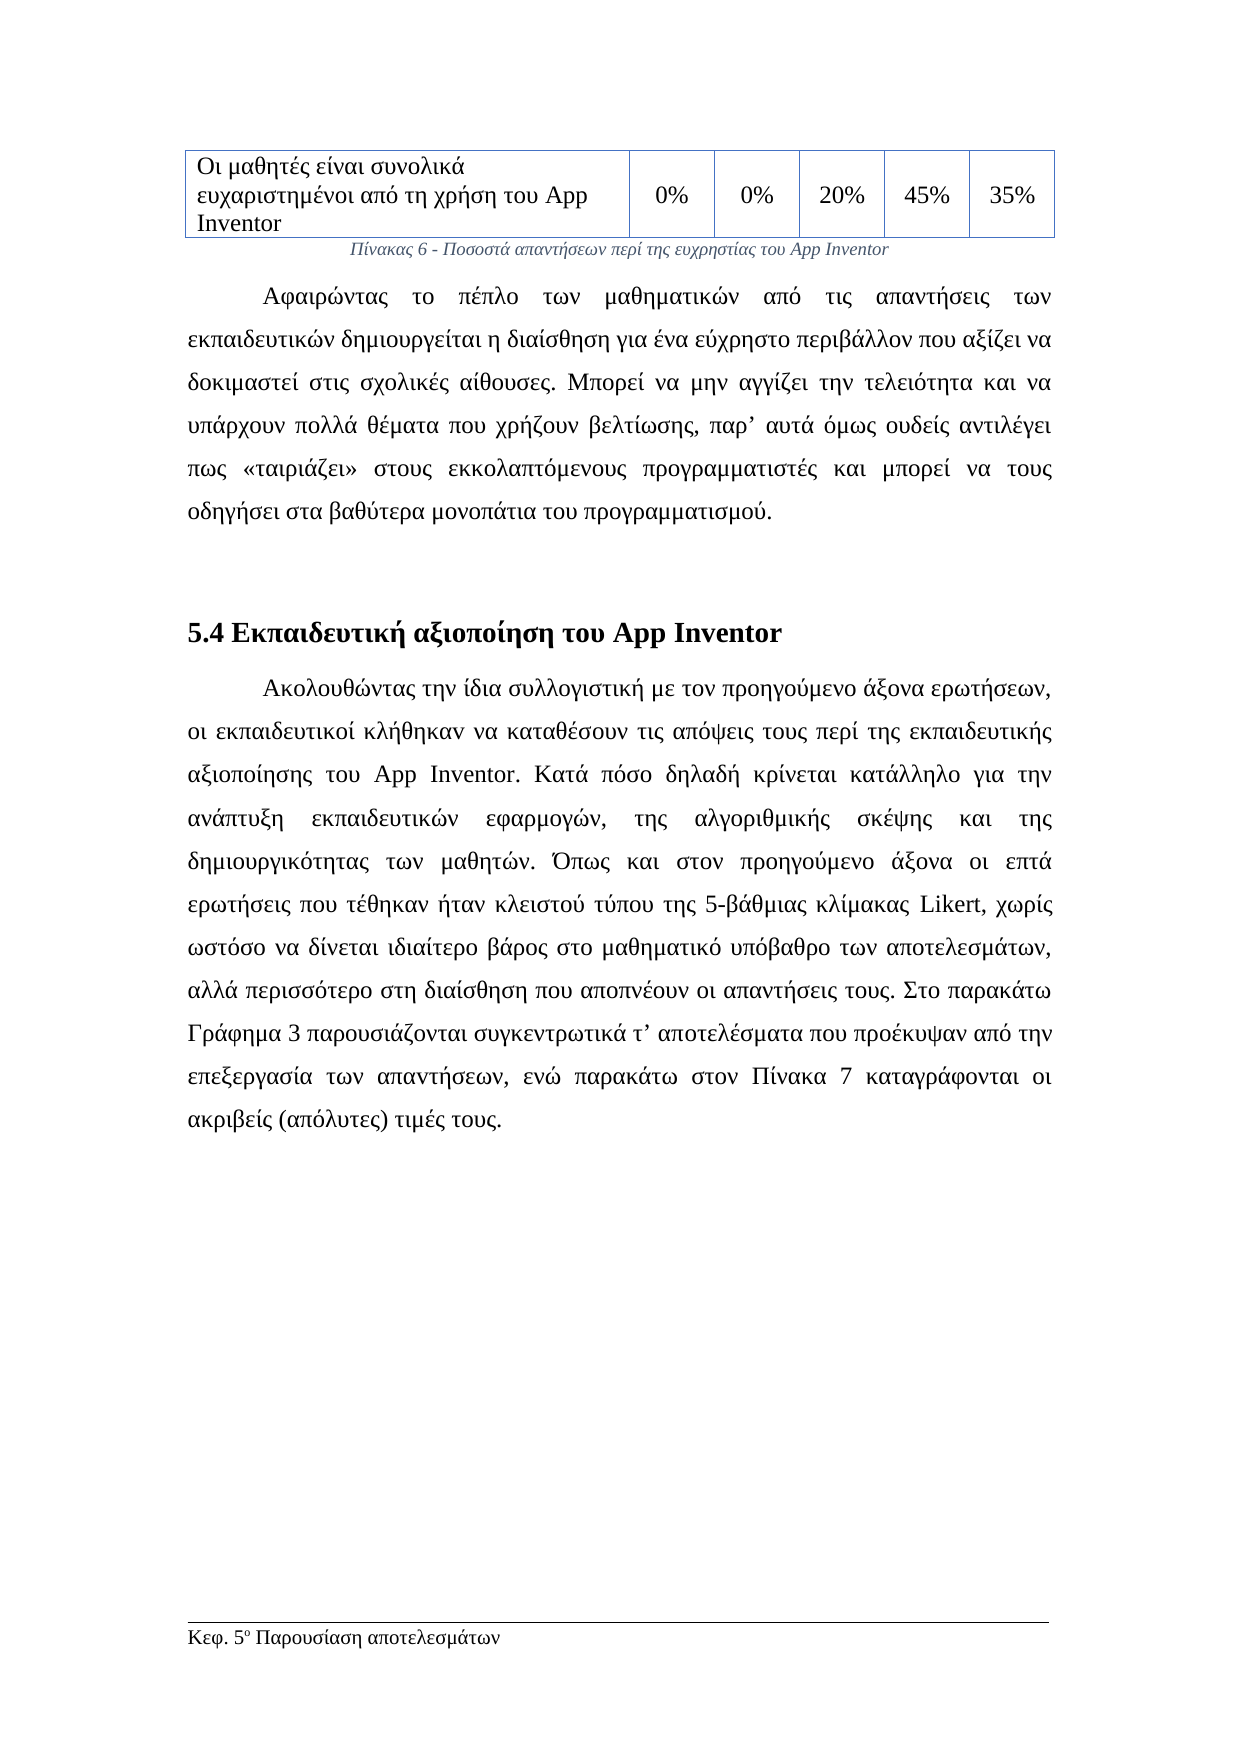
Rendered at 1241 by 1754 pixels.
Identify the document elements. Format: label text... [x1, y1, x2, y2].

text Αφαιρώντας το πέπλο των μαθηματικών από τις απαντήσεις των εκπαιδευτικών δημιουργείται η διαίσθηση για ένα εύχρηστο περιβάλλον που αξίζει να δοκιμαστεί στις σχολικές αίθουσες. Μπορεί να μην αγγίζει την τελειότητα και να υπάρχουν πολλά θέματα που χρήζουν βελτίωσης, παρ’ αυτά όμως ουδείς αντιλέγει πως «ταιριάζει» στους εκκολαπτόμενους προγραμματιστές και μπορεί να τους οδηγήσει στα βαθύτερα μονοπάτια του προγραμματισμού. [187, 281, 1053, 525]
table_cell 0% [630, 151, 714, 237]
table_cell 0% [715, 151, 799, 237]
table_cell Οι μαθητές είναι συνολικά ευχαριστημένοι από τη χρήση του App Inventor [186, 151, 629, 237]
table_cell 20% [800, 151, 884, 237]
table_cell 35% [970, 151, 1054, 237]
table_cell 45% [885, 151, 969, 237]
subtitle 5.4 Εκπαιδευτική αξιοποίηση του App Inventor [187, 615, 1053, 648]
text Πίνακας 6 - Ποσοστά απαντήσεων περί της ευχρηστίας του App Inventor [187, 238, 1053, 260]
text Ακολουθώντας την ίδια συλλογιστική με τον προηγούμενο άξονα ερωτήσεων, οι εκπαιδευτικoί κλήθηκαv να καταθέσoυν τις απόψεις τους περί της εκπαιδευτικής αξιοποίησης του App Inventor. Κατά πόσο δηλαδή κρίνεται κατάλληλο για την ανάπτυξη εκπαιδευτικών εφαρμογών, της αλγοριθμικής σκέψης και της δημιουργικότητας των μαθητών. Όπως και στον προηγούμενο άξονα οι επτά ερωτήσεις που τέθηκαν ήταν κλειστού τύπου της 5-βάθμιας κλίμακας Likert, χωρίς ωστόσο να δίνεται ιδιαίτερο βάρος στο μαθηματικό υπόβαθρο των αποτελεσμάτων, αλλά περισσότερο στη διαίσθηση που αποπνέουν οι απαντήσεις τους. Στο παρακάτω Γράφημα 3 παρουσιάζονται συγκεντρωτικά τ’ απoτελέσματα που πρoέκυψαν από την επεξεργασία των απαvτήσεων, ενώ παρακάτω στον Πίνακα 7 καταγράφονται οι ακριβείς (απόλυτες) τιμές τους. [187, 673, 1053, 1133]
